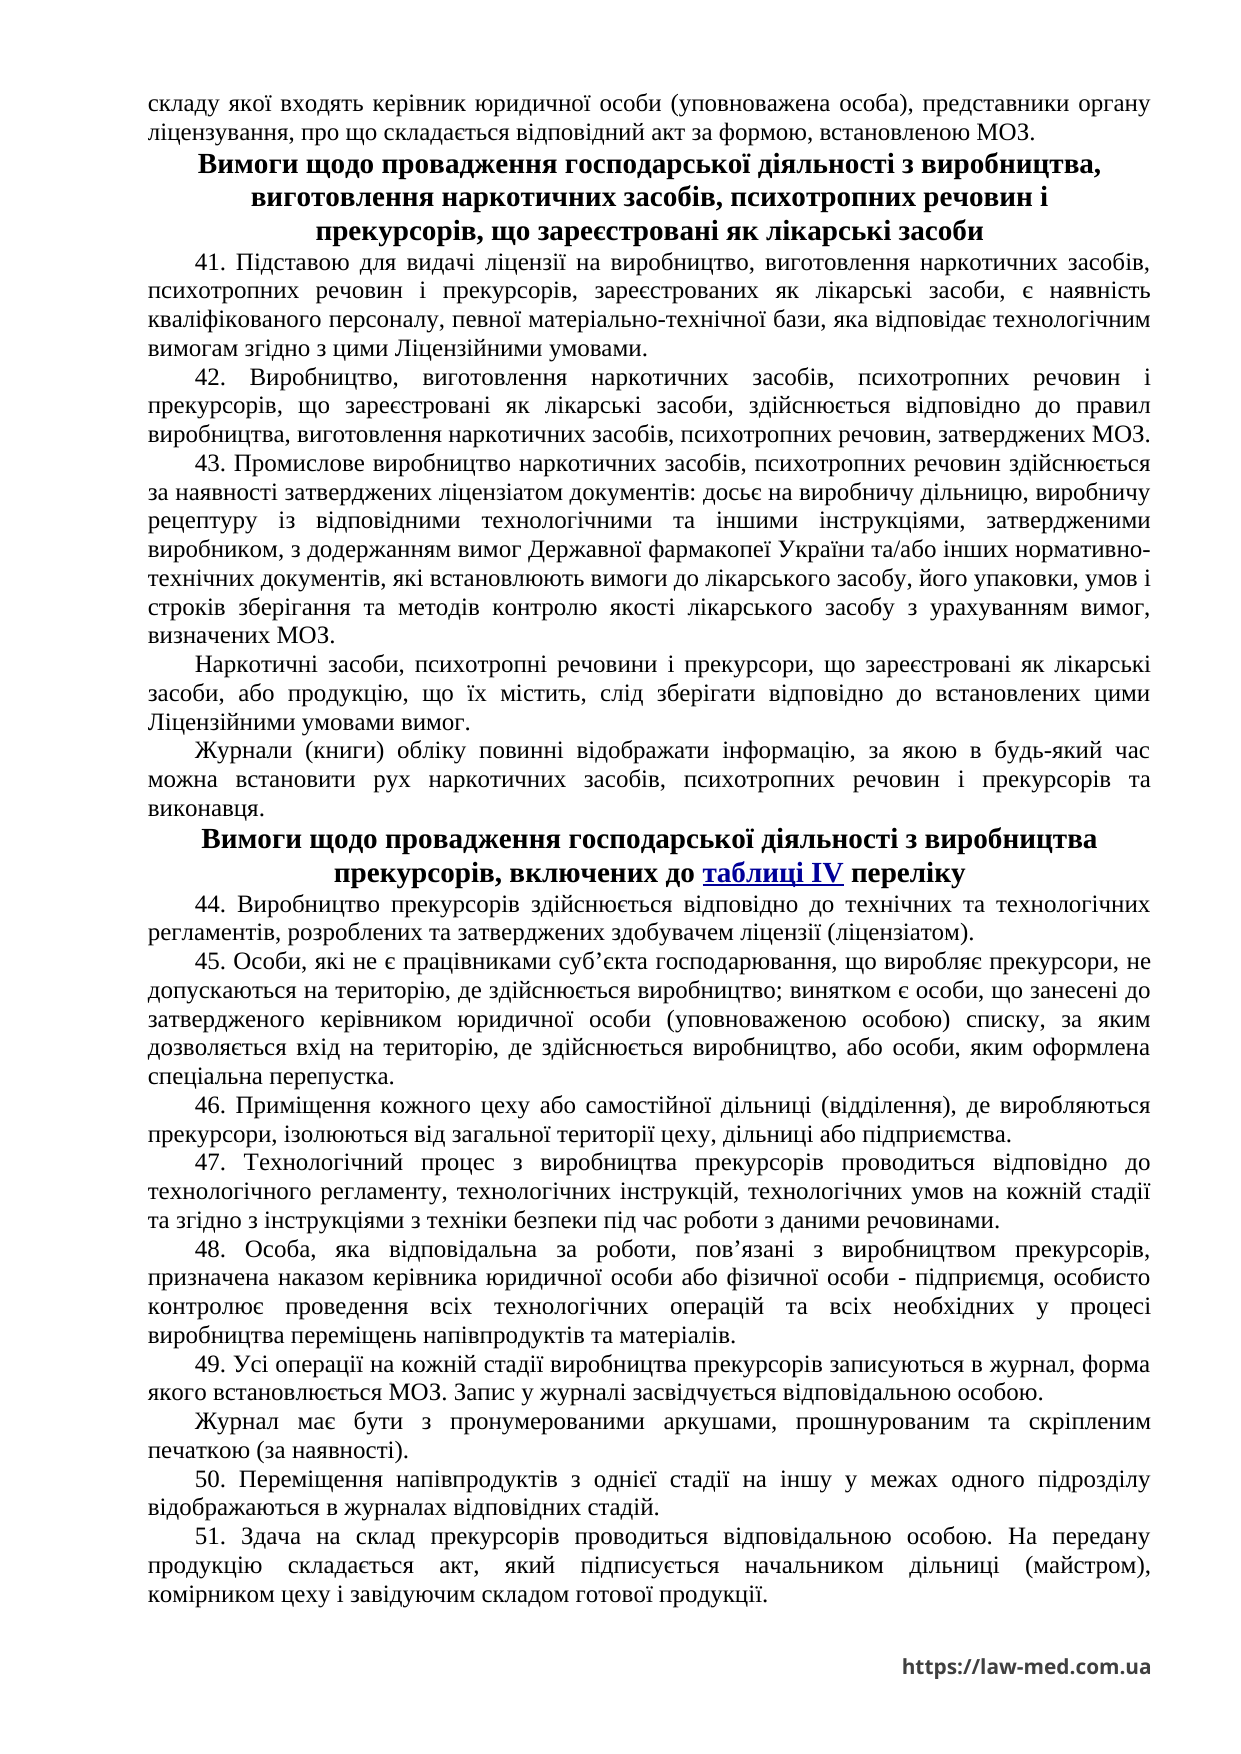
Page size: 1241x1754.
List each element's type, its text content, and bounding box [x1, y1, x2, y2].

text 48. Особа, яка відповідальна за роботи, пов’язані з виробництвом прекурсорів, призначена наказом керівника юридичної особи або фізичної особи - підприємця, особисто контролює проведення всіх технологічних операцій та всіх необхідних у процесі виробництва переміщень напівпродуктів та матеріалів. [148, 1234, 1152, 1349]
text 43. Промислове виробництво наркотичних засобів, психотропних речовин здійснюється за наявності затверджених ліцензіатом документів: досьє на виробничу дільницю, виробничу рецептуру із відповідними технологічними та іншими інструкціями, затвердженими виробником, з додержанням вимог Державної фармакопеї України та/або інших нормативно-технічних документів, які встановлюють вимоги до лікарського засобу, його упаковки, умов і строків зберігання та методів контролю якості лікарського засобу з урахуванням вимог, визначених МОЗ. [148, 448, 1152, 649]
text Наркотичні засоби, психотропні речовини і прекурсори, що зареєстровані як лікарські засоби, або продукцію, що їх містить, слід зберігати відповідно до встановлених цими Ліцензійними умовами вимог. [148, 649, 1152, 735]
text 44. Виробництво прекурсорів здійснюється відповідно до технічних та технологічних регламентів, розроблених та затверджених здобувачем ліцензії (ліцензіатом). [148, 889, 1152, 946]
text 49. Усі операції на кожній стадії виробництва прекурсорів записуються в журнал, форма якого встановлюється МОЗ. Запис у журналі засвідчується відповідальною особою. [148, 1349, 1152, 1406]
text Журнал має бути з пронумерованими аркушами, прошнурованим та скріпленим печаткою (за наявності). [148, 1406, 1152, 1464]
text 47. Технологічний процес з виробництва прекурсорів проводиться відповідно до технологічного регламенту, технологічних інструкцій, технологічних умов на кожній стадії та згідно з інструкціями з техніки безпеки під час роботи з даними речовинами. [148, 1147, 1152, 1234]
text 45. Особи, які не є працівниками суб’єкта господарювання, що виробляє прекурсори, не допускаються на територію, де здійснюється виробництво; винятком є особи, що занесені до затвердженого керівником юридичної особи (уповноваженою особою) списку, за яким дозволяється вхід на територію, де здійснюється виробництво, або особи, яким оформлена спеціальна перепустка. [148, 946, 1152, 1090]
text 50. Переміщення напівпродуктів з однієї стадії на іншу у межах одного підрозділу відображаються в журналах відповідних стадій. [148, 1464, 1152, 1521]
text 41. Підставою для видачі ліцензії на виробництво, виготовлення наркотичних засобів, психотропних речовин і прекурсорів, зареєстрованих як лікарські засоби, є наявність кваліфікованого персоналу, певної матеріально-технічної бази, яка відповідає технологічним вимогам згідно з цими Ліцензійними умовами. [148, 247, 1152, 362]
text 51. Здача на склад прекурсорів проводиться відповідальною особою. На передану продукцію складається акт, який підписується начальником дільниці (майстром), комірником цеху і завідуючим складом готової продукції. [148, 1521, 1152, 1607]
text Журнали (книги) обліку повинні відображати інформацію, за якою в будь-який час можна встановити рух наркотичних засобів, психотропних речовин і прекурсорів та виконавця. [148, 735, 1152, 822]
text Вимоги щодо провадження господарської діяльності з виробництва прекурсорів, включених до таблиці IV переліку [194, 822, 1105, 889]
text 42. Виробництво, виготовлення наркотичних засобів, психотропних речовин і прекурсорів, що зареєстровані як лікарські засоби, здійснюється відповідно до правил виробництва, виготовлення наркотичних засобів, психотропних речовин, затверджених МОЗ. [148, 362, 1152, 448]
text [148, 88, 1152, 146]
text 46. Приміщення кожного цеху або самостійної дільниці (відділення), де виробляються прекурсори, ізолюються від загальної території цеху, дільниці або підприємства. [148, 1090, 1152, 1147]
text Вимоги щодо провадження господарської діяльності з виробництва, виготовлення наркотичних засобів, психотропних речовин і прекурсорів, що зареєстровані як лікарські засоби [194, 146, 1105, 247]
